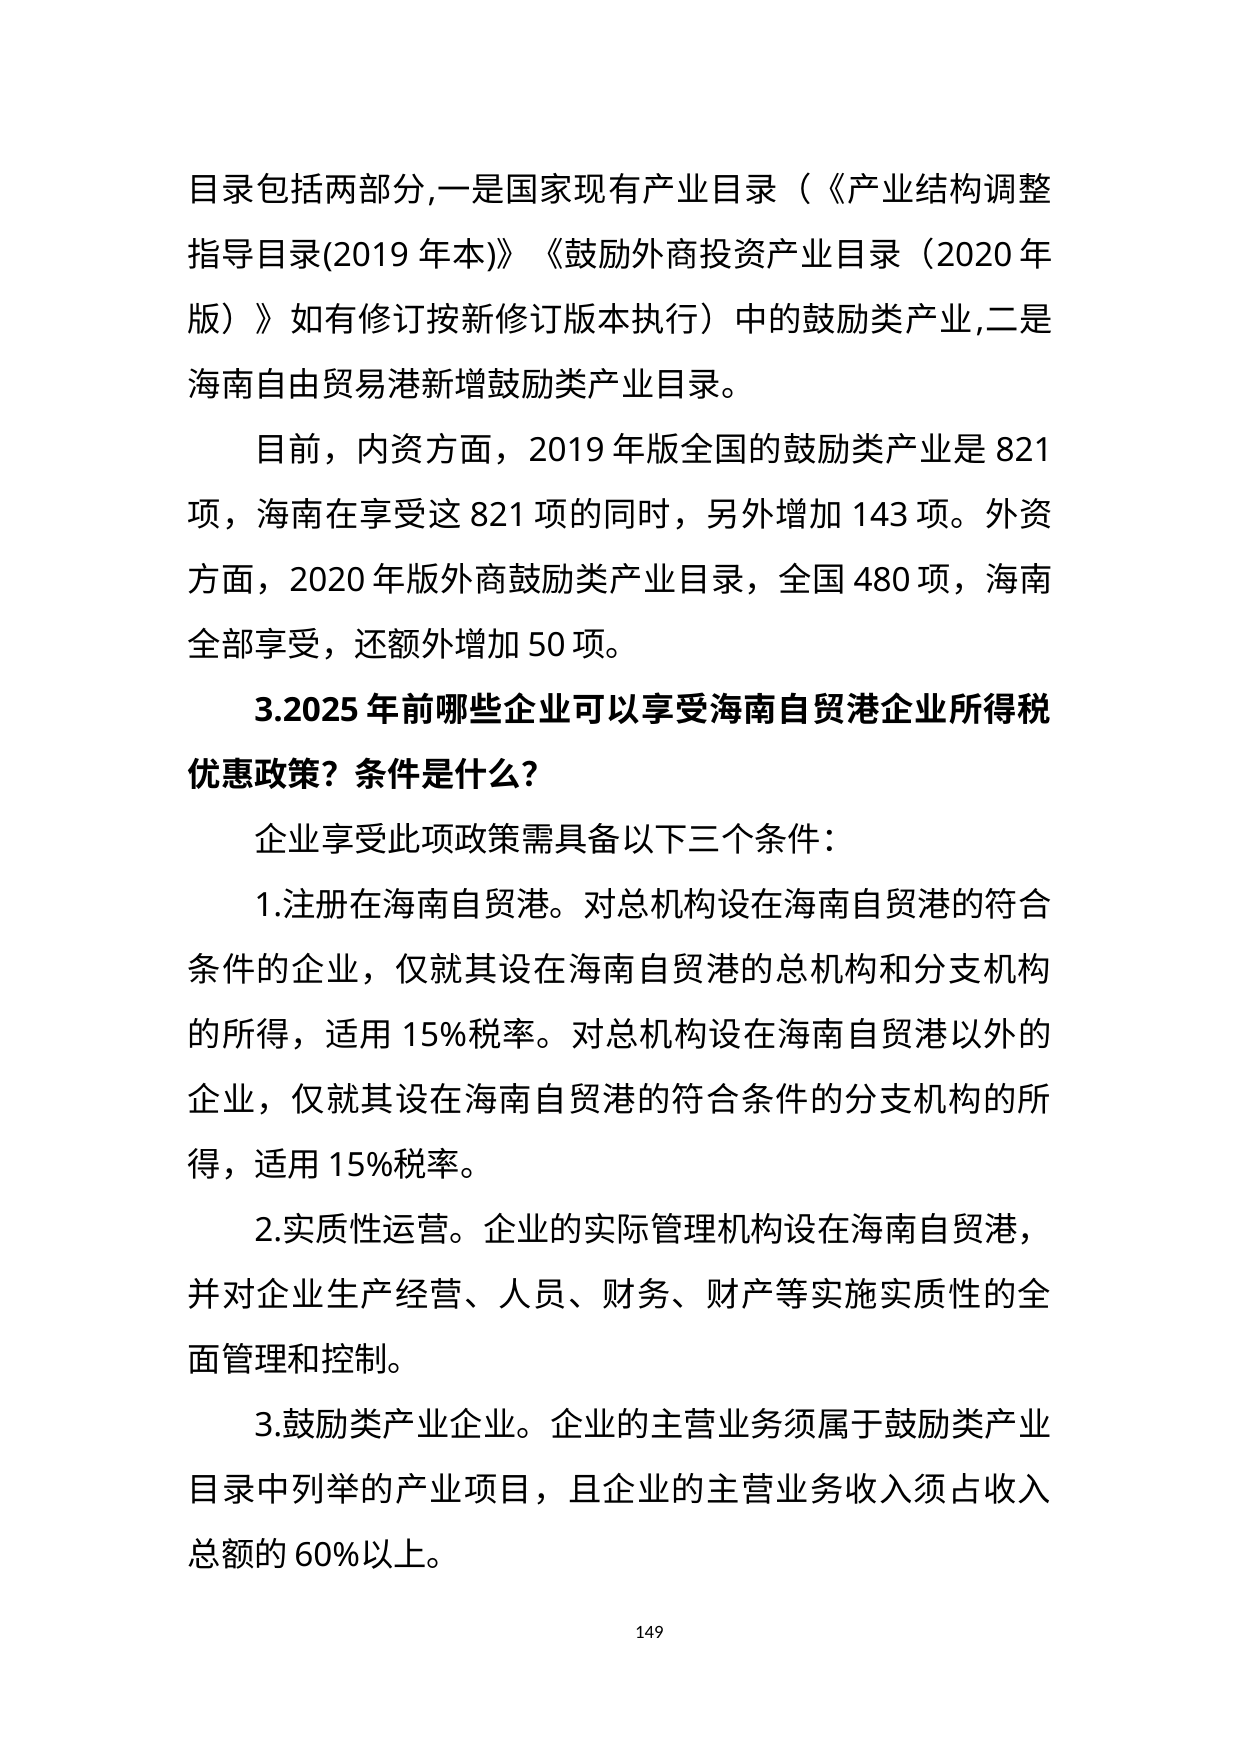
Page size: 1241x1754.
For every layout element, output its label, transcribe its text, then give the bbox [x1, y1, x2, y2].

text 1.注册在海南自贸港。对总机构设在海南自贸港的符合条件的企业，仅就其设在海南自贸港的总机构和分支机构的所得，适用15%税率。对总机构设在海南自贸港以外的企业，仅就其设在海南自贸港的符合条件的分支机构的所得，适用15%税率。 [187, 869, 1053, 1194]
text 3.2025年前哪些企业可以享受海南自贸港企业所得税优惠政策？条件是什么？ [187, 674, 1053, 804]
text 3.鼓励类产业企业。企业的主营业务须属于鼓励类产业目录中列举的产业项目，且企业的主营业务收入须占收入总额的60%以上。 [187, 1389, 1053, 1584]
text 企业享受此项政策需具备以下三个条件： [187, 804, 1053, 869]
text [187, 154, 1053, 414]
text 目前，内资方面，2019年版全国的鼓励类产业是821项，海南在享受这821项的同时，另外增加143项。外资方面，2020年版外商鼓励类产业目录，全国480项，海南全部享受，还额外增加50项。 [187, 414, 1053, 674]
text 2.实质性运营。企业的实际管理机构设在海南自贸港，并对企业生产经营、人员、财务、财产等实施实质性的全面管理和控制。 [187, 1194, 1053, 1389]
